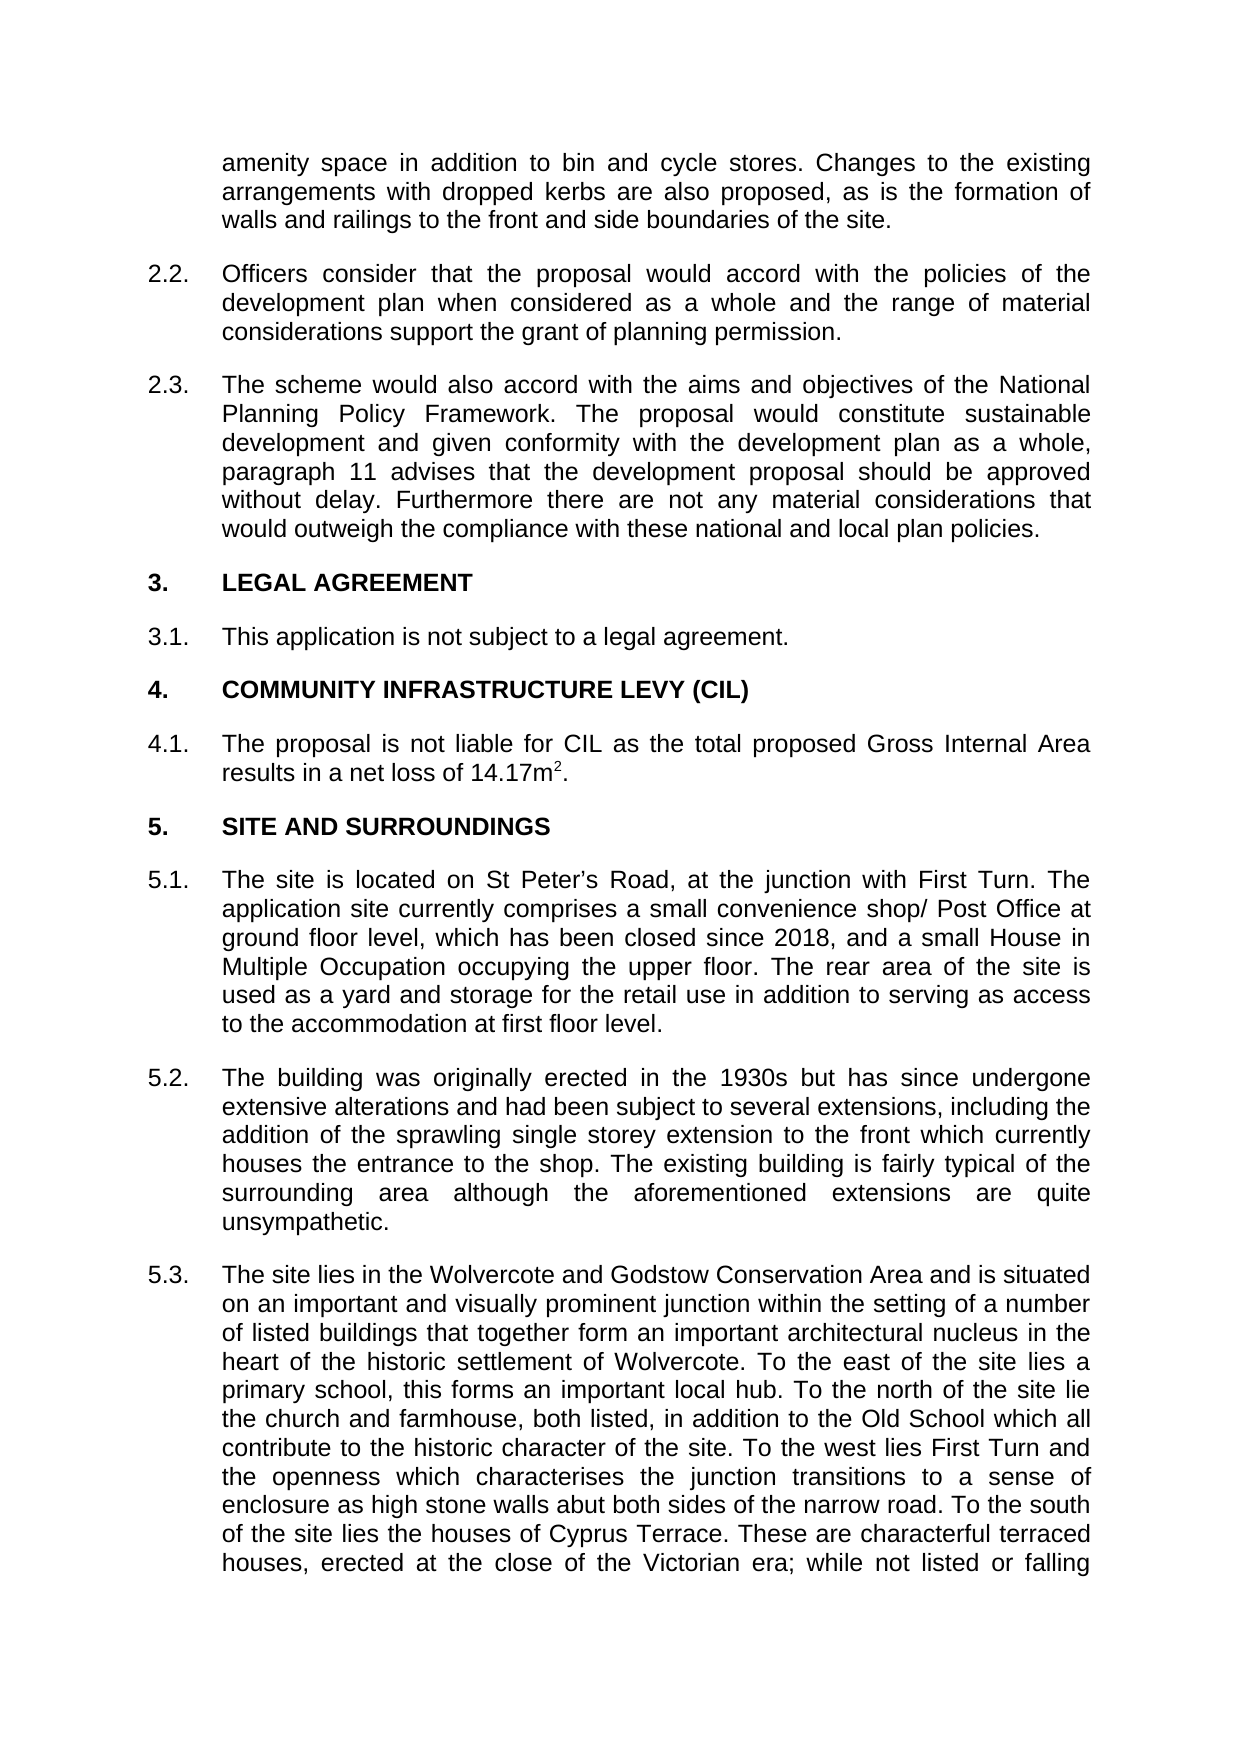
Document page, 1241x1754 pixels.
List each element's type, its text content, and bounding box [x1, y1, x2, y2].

subtitle SITE AND SURROUNDINGS [148, 811, 1092, 840]
text The proposal is not liable for CIL as the total proposed Gross Internal Area results in a net loss of 14.17m2. [148, 729, 1092, 786]
text The scheme would also accord with the aims and objectives of the National Planning Policy Framework. The proposal would constitute sustainable development and given conformity with the development plan as a whole, paragraph 11 advises that the development proposal should be approved without delay. Furthermore there are not any material considerations that would outweigh the compliance with these national and local plan policies. [148, 370, 1092, 543]
subtitle LEGAL AGREEMENT [148, 568, 1092, 596]
text The building was originally erected in the 1930s but has since undergone extensive alterations and had been subject to several extensions, including the addition of the sprawling single storey extension to the front which currently houses the entrance to the shop. The existing building is fairly typical of the surrounding area although the aforementioned extensions are quite unsympathetic. [148, 1063, 1092, 1235]
text This application is not subject to a legal agreement. [148, 621, 1092, 650]
text The site is located on St Peter’s Road, at the junction with First Turn. The application site currently comprises a small convenience shop/ Post Office at ground floor level, which has been closed since 2018, and a small House in Multiple Occupation occupying the upper floor. The rear area of the site is used as a yard and storage for the retail use in addition to serving as access to the accommodation at first floor level. [148, 865, 1092, 1038]
text Officers consider that the proposal would accord with the policies of the development plan when considered as a whole and the range of material considerations support the grant of planning permission. [148, 259, 1092, 345]
subtitle COMMUNITY INFRASTRUCTURE LEVY (CIL) [148, 675, 1092, 704]
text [148, 148, 1092, 234]
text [148, 1260, 1092, 1576]
